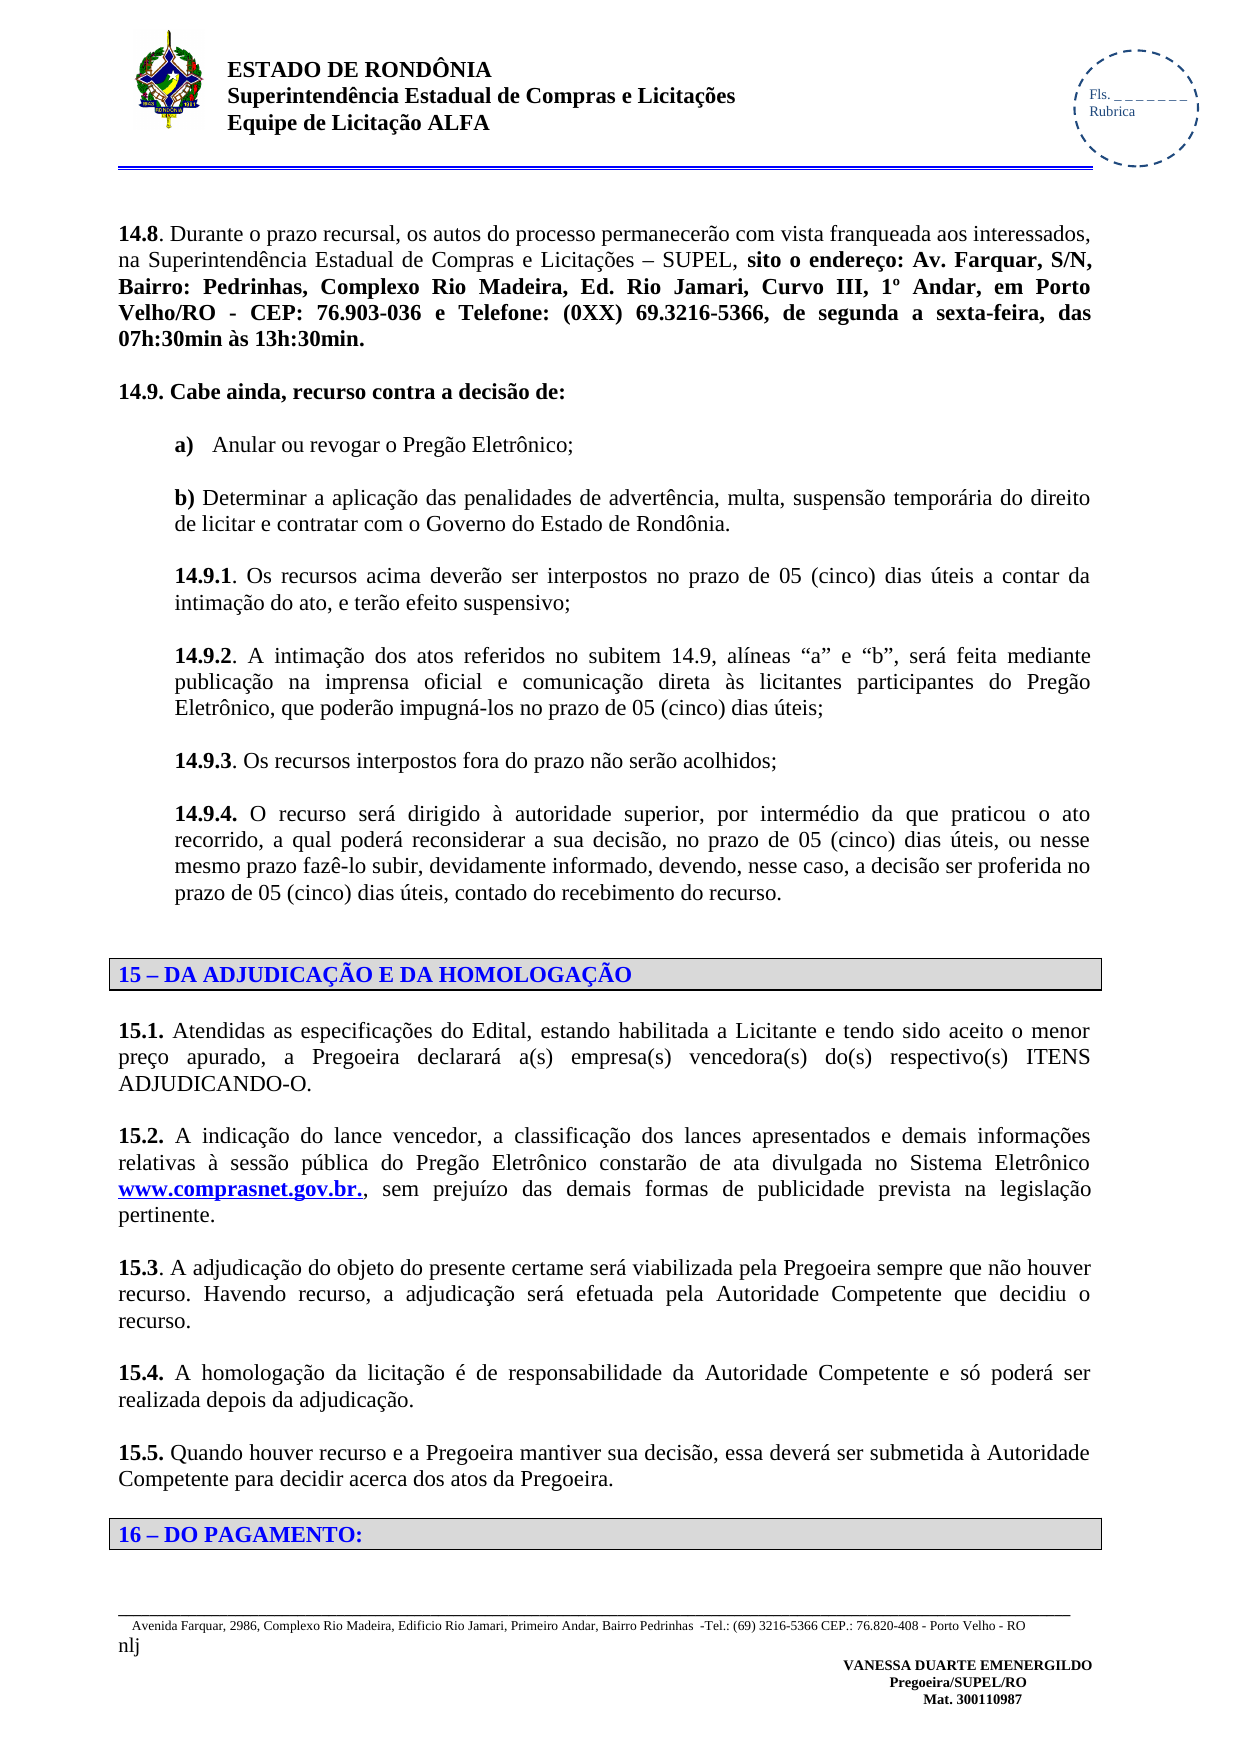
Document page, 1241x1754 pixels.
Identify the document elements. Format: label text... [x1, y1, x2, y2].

text 15.5. Quando houver recurso e a Pregoeira mantiver sua decisão, essa deverá ser submetida à Autoridade Competente para decidir acerca dos atos da Pregoeira. [118, 1438, 1092, 1491]
text 15.1. Atendidas as especificações do Edital, estando habilitada a Licitante e tendo sido aceito o menor preço apurado, a Pregoeira declarará a(s) empresa(s) vencedora(s) do(s) respectivo(s) ITENS ADJUDICANDO-O. [118, 1017, 1092, 1096]
subtitle 16 – DO PAGAMENTO: [110, 1519, 1101, 1549]
text 15.3. A adjudicação do objeto do presente certame será viabilizada pela Pregoeira sempre que não houver recurso. Havendo recurso, a adjudicação será efetuada pela Autoridade Competente que decidiu o recurso. [118, 1254, 1092, 1333]
text 14.9.3. Os recursos interpostos fora do prazo não serão acolhidos; [174, 747, 1092, 773]
text b) Determinar a aplicação das penalidades de advertência, multa, suspensão temporária do direito de licitar e contratar com o Governo do Estado de Rondônia. [174, 483, 1092, 536]
subtitle 14.8. Durante o prazo recursal, os autos do processo permanecerão com vista franqueada aos interessados, na Superintendência Estadual de Compras e Licitações – SUPEL, sito o endereço: Av. Farquar, S/N, Bairro: Pedrinhas, Complexo Rio Madeira, Ed. Rio Jamari, Curvo III, 1º Andar, em Porto Velho/RO - CEP: 76.903-036 e Telefone: (0XX) 69.3216-5366, de segunda a sexta-feira, das 07h:30min às 13h:30min. [118, 220, 1092, 352]
text 15.4. A homologação da licitação é de responsabilidade da Autoridade Competente e só poderá ser realizada depois da adjudicação. [118, 1359, 1092, 1412]
list Anular ou revogar o Pregão Eletrônico; [174, 431, 1092, 457]
text 14.9. Cabe ainda, recurso contra a decisão de: [118, 378, 1092, 404]
text 15 – DA ADJUDICAÇÃO E DA HOMOLOGAÇÃO [110, 959, 1101, 989]
picture [133, 29, 205, 130]
text 15.2. A indicação do lance vencedor, a classificação dos lances apresentados e demais informações relativas à sessão pública do Pregão Eletrônico constarão de ata divulgada no Sistema Eletrônico www.comprasnet.gov.br., sem prejuízo das demais formas de publicidade prevista na legislação pertinente. [118, 1122, 1092, 1228]
text 14.9.4. O recurso será dirigido à autoridade superior, por intermédio da que praticou o ato recorrido, a qual poderá reconsiderar a sua decisão, no prazo de 05 (cinco) dias úteis, ou nesse mesmo prazo fazê-lo subir, devidamente informado, devendo, nesse caso, a decisão ser proferida no prazo de 05 (cinco) dias úteis, contado do recebimento do recurso. [174, 800, 1092, 905]
text 14.9.1. Os recursos acima deverão ser interpostos no prazo de 05 (cinco) dias úteis a contar da intimação do ato, e terão efeito suspensivo; [174, 563, 1092, 615]
text 14.9.2. A intimação dos atos referidos no subitem 14.9, alíneas “a” e “b”, será feita mediante publicação na imprensa oficial e comunicação direta às licitantes participantes do Pregão Eletrônico, que poderão impugná-los no prazo de 05 (cinco) dias úteis; [174, 642, 1092, 721]
